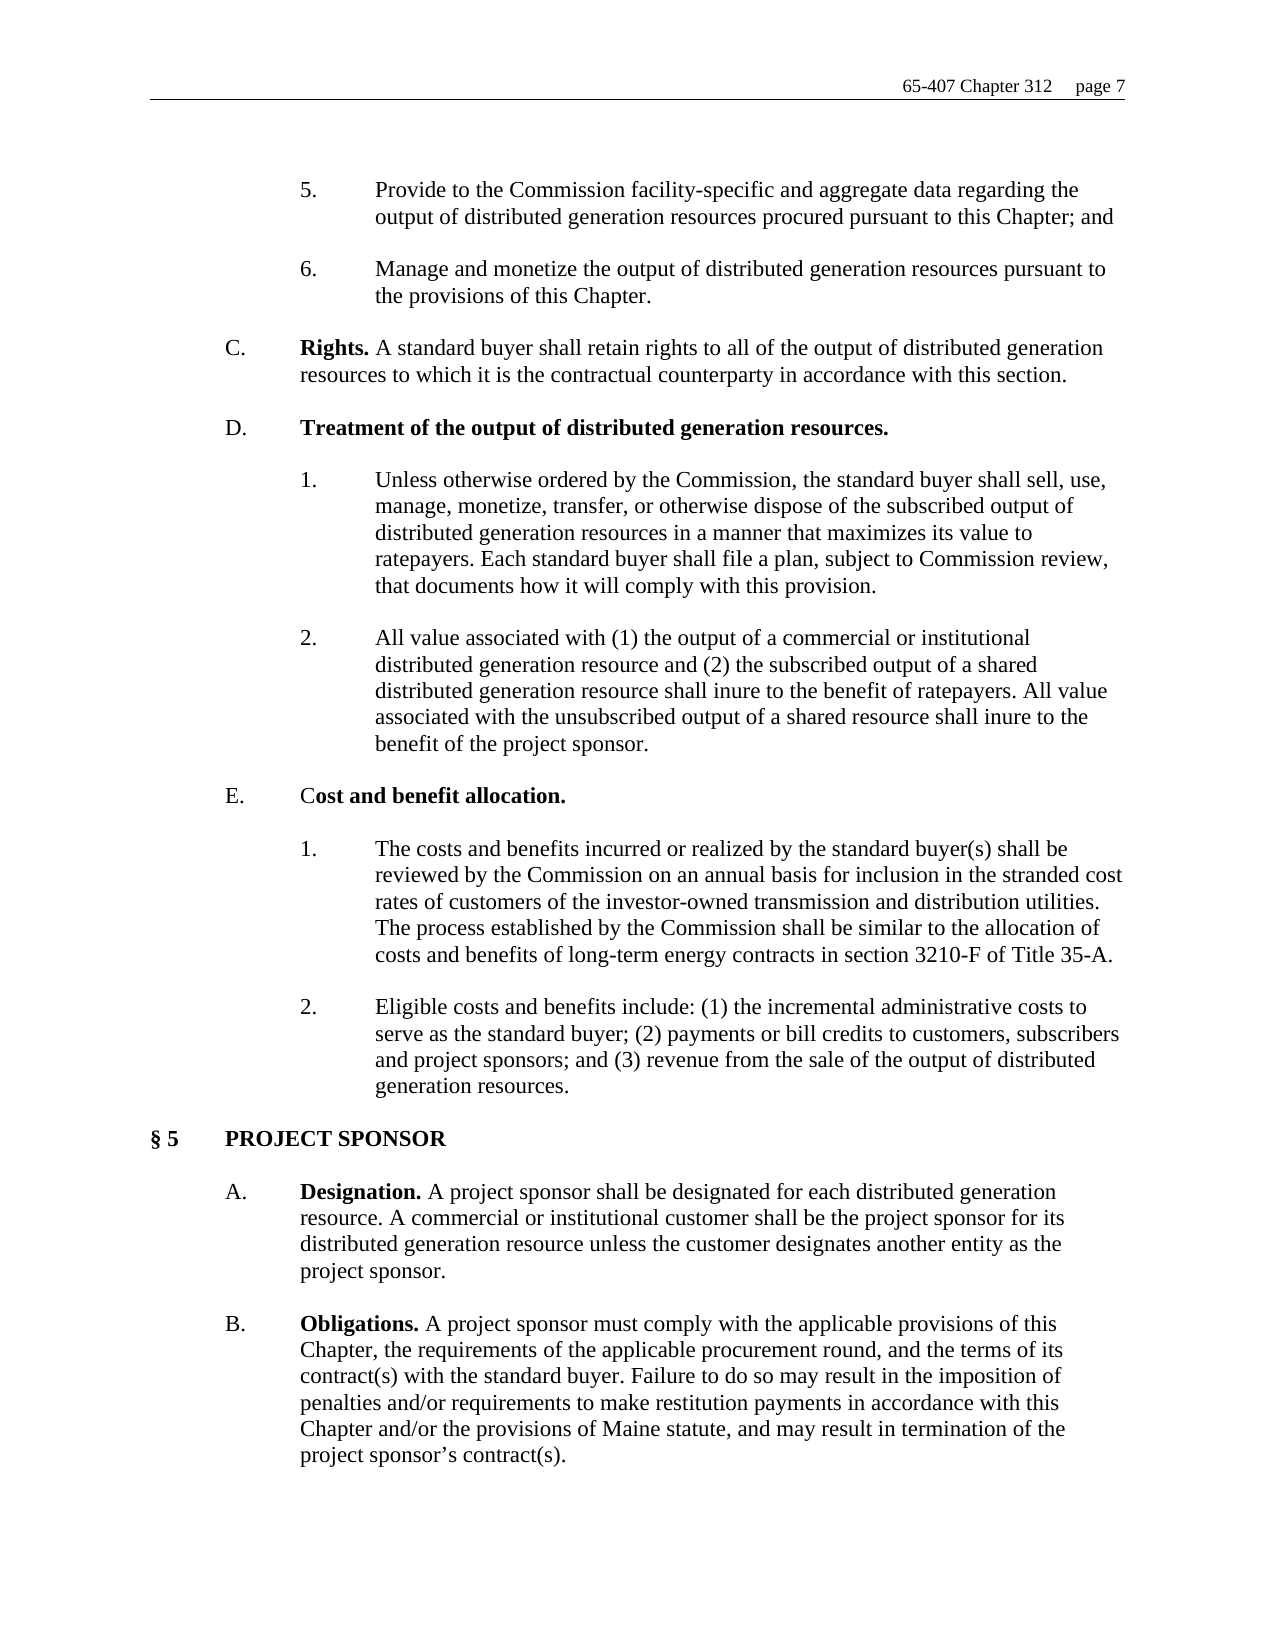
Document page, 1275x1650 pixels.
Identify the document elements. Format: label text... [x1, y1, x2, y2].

list Rights. A standard buyer shall retain rights to all of the output of distributed generation resources to which it is the contractual counterparty in accordance with this section. [225, 334, 1125, 387]
list Provide to the Commission facility-specific and aggregate data regarding the output of distributed generation resources procured pursuant to this Chapter; and [300, 176, 1125, 229]
text E. Cost and benefit allocation. [225, 782, 1125, 809]
list Designation. A project sponsor shall be designated for each distributed generation resource. A commercial or institutional customer shall be the project sponsor for its distributed generation resource unless the customer designates another entity as the project sponsor. [225, 1178, 1125, 1283]
list All value associated with (1) the output of a commercial or institutional distributed generation resource and (2) the subscribed output of a shared distributed generation resource shall inure to the benefit of ratepayers. All value associated with the unsubscribed output of a shared resource shall inure to the benefit of the project sponsor. [300, 624, 1125, 756]
list Obligations. A project sponsor must comply with the applicable provisions of this Chapter, the requirements of the applicable procurement round, and the terms of its contract(s) with the standard buyer. Failure to do so may result in the imposition of penalties and/or requirements to make restitution payments in accordance with this Chapter and/or the provisions of Maine statute, and may result in termination of the project sponsor’s contract(s). [225, 1309, 1125, 1468]
list Eligible costs and benefits include: (1) the incremental administrative costs to serve as the standard buyer; (2) payments or bill credits to customers, subscribers and project sponsors; and (3) revenue from the sale of the output of distributed generation resources. [300, 993, 1125, 1099]
list The costs and benefits incurred or realized by the standard buyer(s) shall be reviewed by the Commission on an annual basis for inclusion in the stranded cost rates of customers of the investor-owned transmission and distribution utilities. The process established by the Commission shall be similar to the allocation of costs and benefits of long-term energy contracts in section 3210-F of Title 35-A. [300, 835, 1125, 967]
text § 5 PROJECT SPONSOR [150, 1125, 1125, 1151]
text D. Treatment of the output of distributed generation resources. [225, 413, 1125, 440]
list Unless otherwise ordered by the Commission, the standard buyer shall sell, use, manage, monetize, transfer, or otherwise dispose of the subscribed output of distributed generation resources in a manner that maximizes its value to ratepayers. Each standard buyer shall file a plan, subject to Commission review, that documents how it will comply with this provision. [300, 466, 1125, 598]
list Manage and monetize the output of distributed generation resources pursuant to the provisions of this Chapter. [300, 255, 1125, 308]
